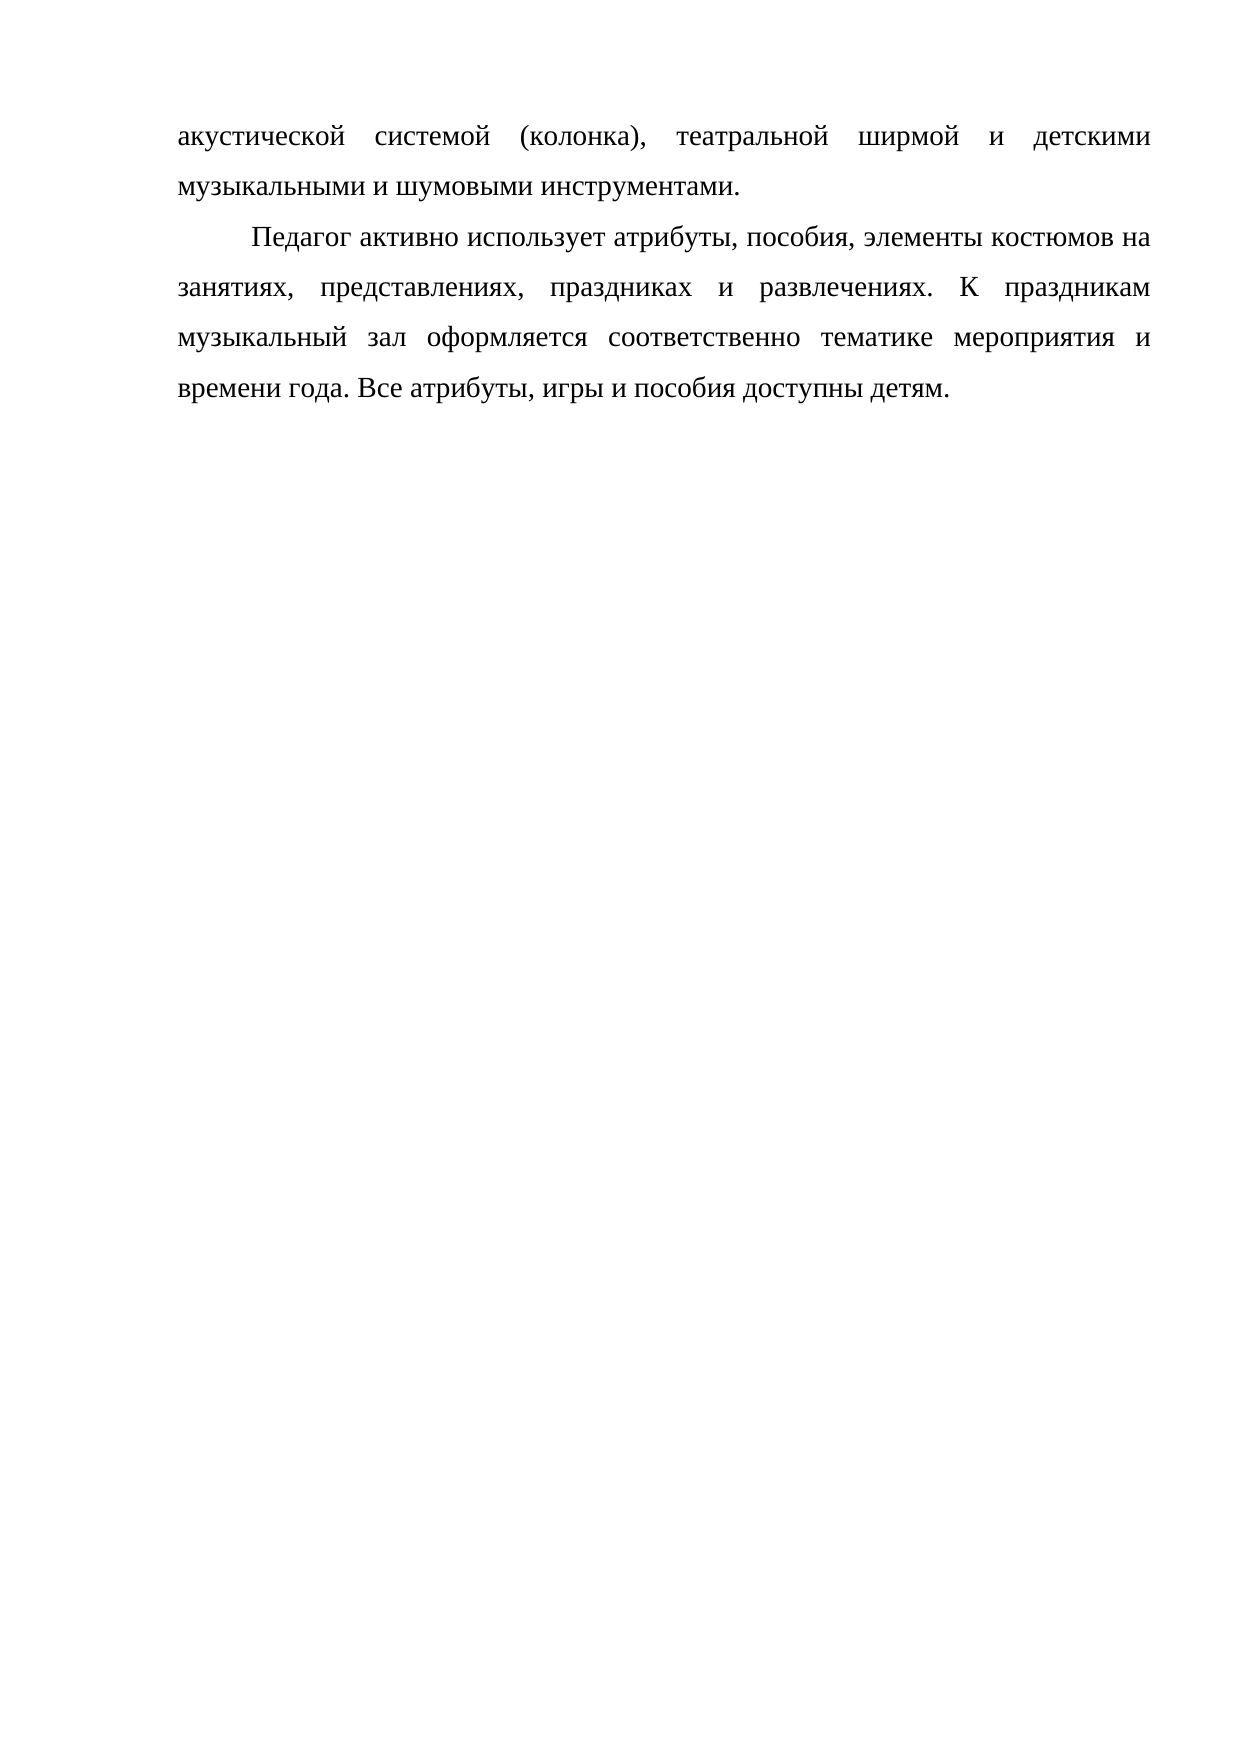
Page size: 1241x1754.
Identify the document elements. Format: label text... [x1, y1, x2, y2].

text Педагог активно использует атрибуты, пособия, элементы костюмов на занятиях, представлениях, праздниках и развлечениях. К праздникам музыкальный зал оформляется соответственно тематике мероприятия и времени года. Все атрибуты, игры и пособия доступны детям. [177, 219, 1152, 403]
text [177, 118, 1152, 202]
